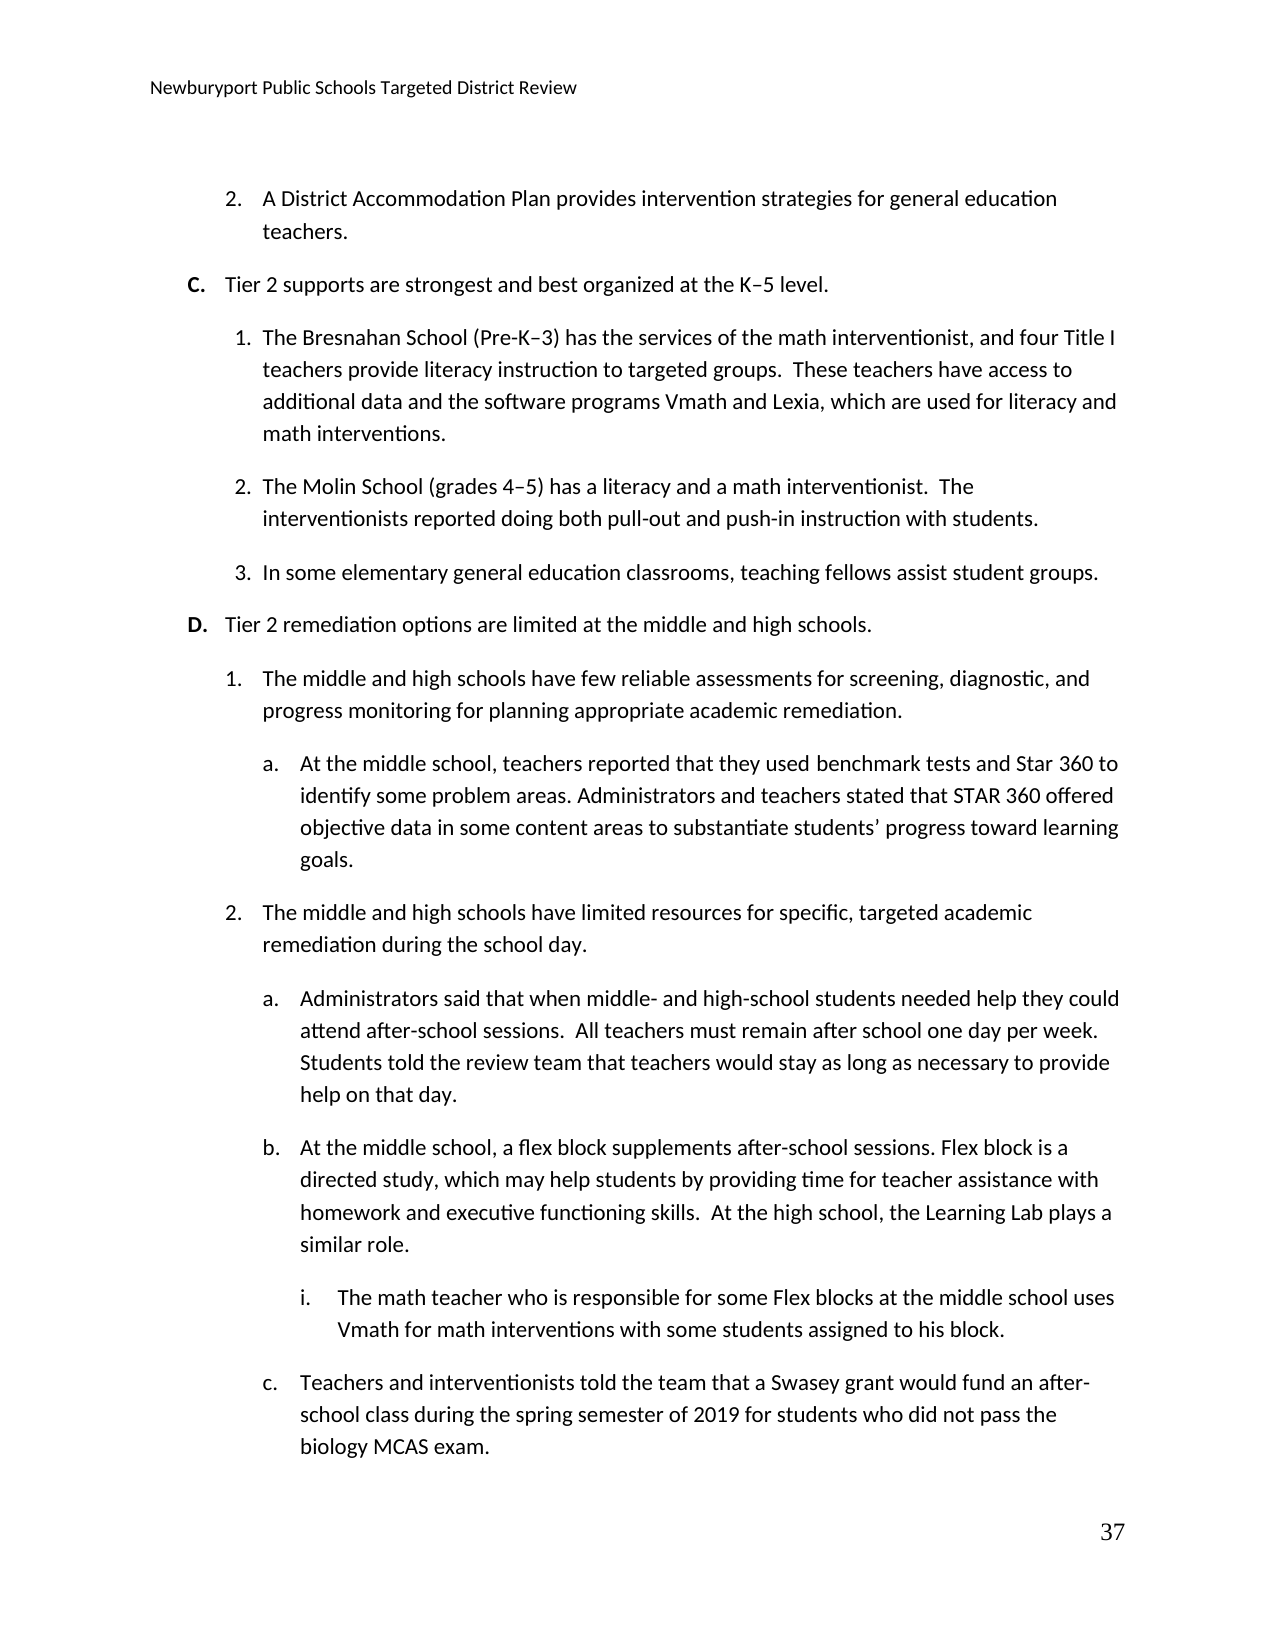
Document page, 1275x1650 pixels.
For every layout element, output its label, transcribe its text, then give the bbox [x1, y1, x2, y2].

list At the middle school, a flex block supplements after-school sessions. Flex block is a directed study, which may help students by providing time for teacher assistance with homework and executive functioning skills. At the high school, the Learning Lab plays a similar role. [262, 1133, 1125, 1258]
list The middle and high schools have limited resources for specific, targeted academic remediation during the school day. [225, 898, 1125, 959]
text i. The math teacher who is responsible for some Flex blocks at the middle school uses Vmath for math interventions with some students assigned to his block. [225, 1283, 1125, 1343]
list Tier 2 remediation options are limited at the middle and high schools. [187, 611, 1125, 639]
list Teachers and interventionists told the team that a Swasey grant would fund an after-school class during the spring semester of 2019 for students who did not pass the biology MCAS exam. [262, 1368, 1125, 1460]
text 1. The middle and high schools have few reliable assessments for screening, diagnostic, and progress monitoring for planning appropriate academic remediation. [225, 664, 1125, 724]
text 1. The Bresnahan School (Pre-K–3) has the services of the math interventionist, and four Title I teachers provide literacy instruction to targeted groups. These teachers have access to additional data and the software programs Vmath and Lexia, which are used for literacy and math interventions. [187, 323, 1125, 447]
text 2. A District Accommodation Plan provides intervention strategies for general education teachers. [225, 184, 1125, 245]
text 2. The Molin School (grades 4–5) has a literacy and a math interventionist. The interventionists reported doing both pull-out and push-in instruction with students. [187, 472, 1125, 533]
list Administrators said that when middle- and high-school students needed help they could attend after-school sessions. All teachers must remain after school one day per week. Students told the review team that teachers would stay as long as necessary to provide help on that day. [262, 984, 1125, 1108]
text 3. In some elementary general education classrooms, teaching fellows assist student groups. [187, 558, 1125, 586]
text a. At the middle school, teachers reported that they used benchmark tests and Star 360 to identify some problem areas. Administrators and teachers stated that STAR 360 offered objective data in some content areas to substantiate students’ progress toward learning goals. [262, 749, 1125, 873]
text C. Tier 2 supports are strongest and best organized at the K–5 level. [187, 270, 1125, 298]
